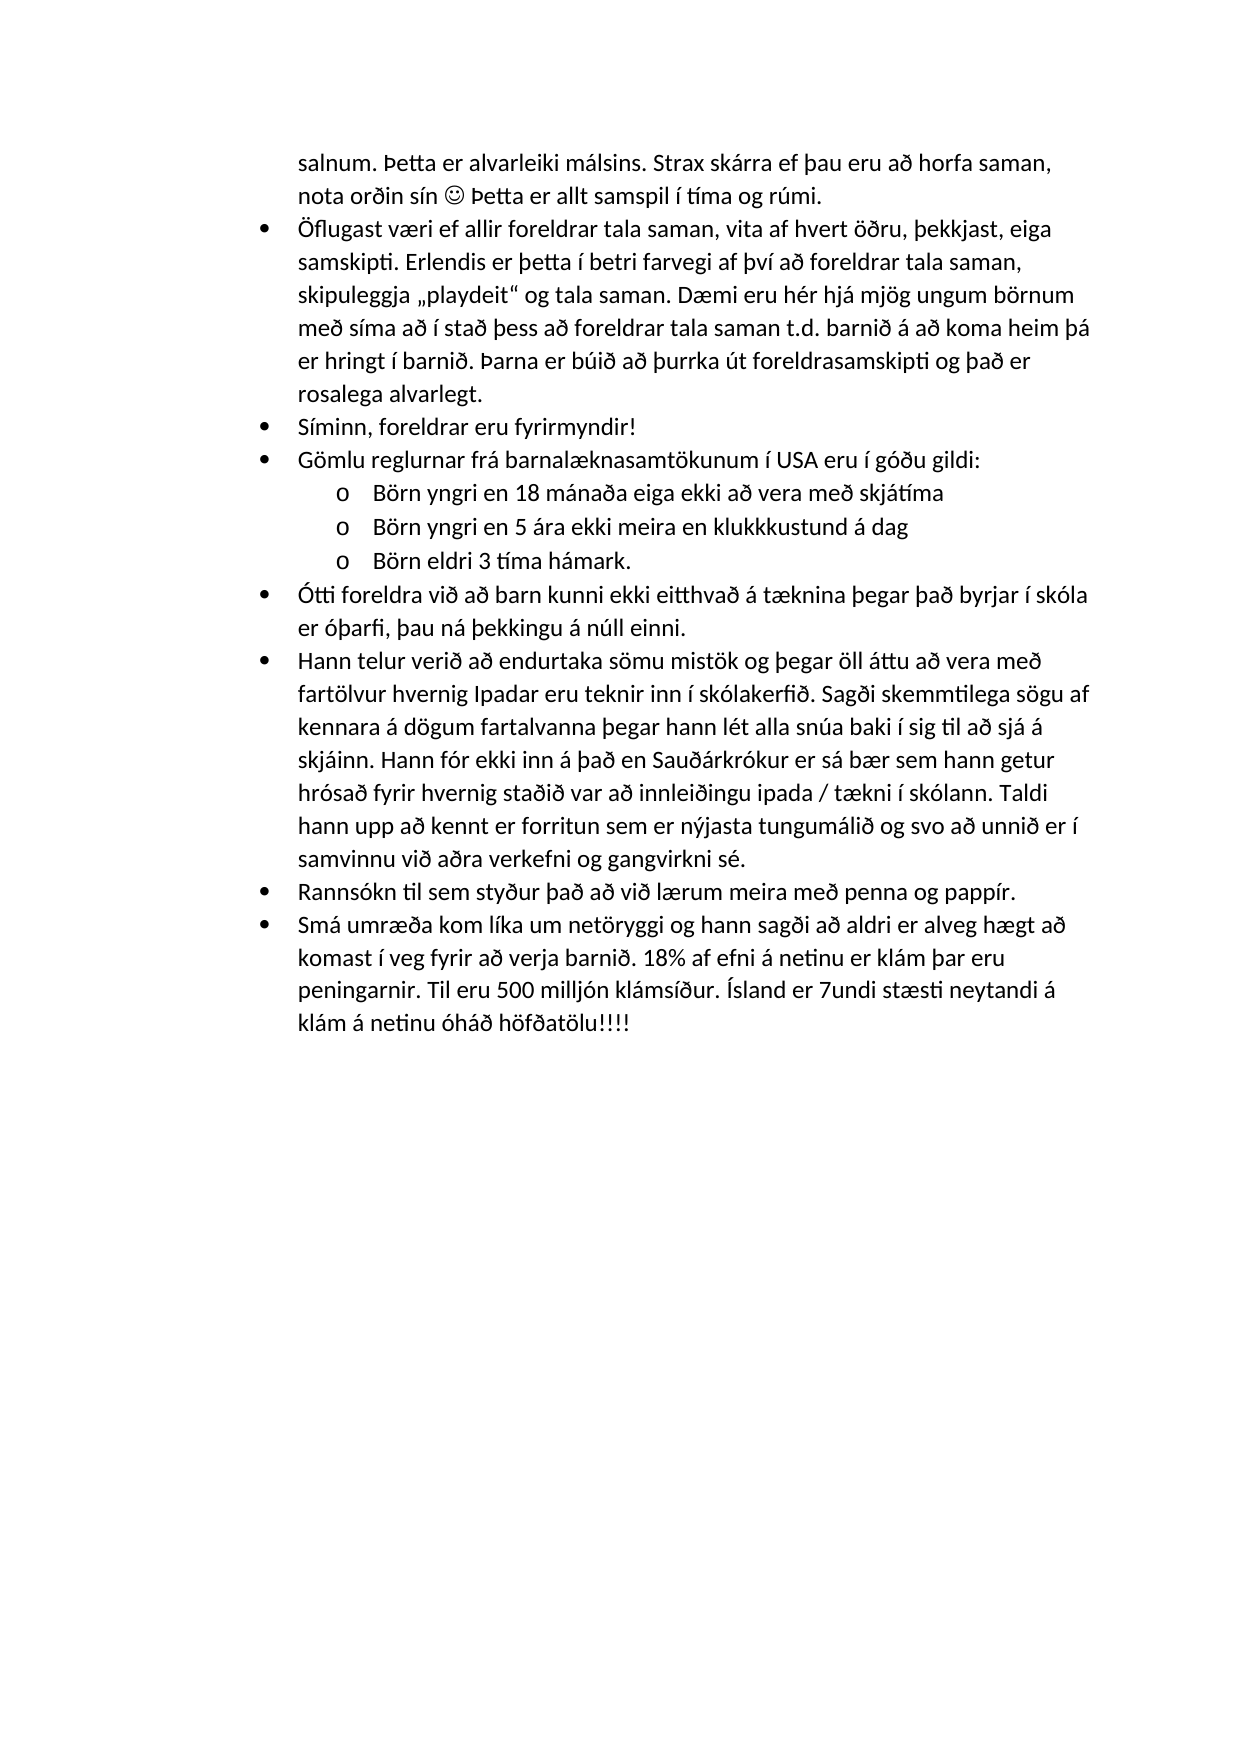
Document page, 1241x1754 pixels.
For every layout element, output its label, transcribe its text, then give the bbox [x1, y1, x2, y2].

list Rannsókn til sem styður það að við lærum meira með penna og pappír. [260, 876, 1093, 906]
list Gömlu reglurnar frá barnalæknasamtökunum í USA eru í góðu gildi: [260, 444, 1093, 474]
list Smá umræða kom líka um netöryggi og hann sagði að aldri er alveg hægt að komast í veg fyrir að verja barnið. 18% af efni á netinu er klám þar eru peningarnir. Til eru 500 milljón klámsíður. Ísland er 7undi stæsti neytandi á klám á netinu óháð höfðatölu!!!! [260, 909, 1093, 1038]
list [260, 148, 1093, 211]
list Síminn, foreldrar eru fyrirmyndir! [260, 411, 1093, 441]
list Hann telur verið að endurtaka sömu mistök og þegar öll áttu að vera með fartölvur hvernig Ipadar eru teknir inn í skólakerfið. Sagði skemmtilega sögu af kennara á dögum fartalvanna þegar hann lét alla snúa baki í sig til að sjá á skjáinn. Hann fór ekki inn á það en Sauðárkrókur er sá bær sem hann getur hrósað fyrir hvernig staðið var að innleiðingu ipada / tækni í skólann. Taldi hann upp að kennt er forritun sem er nýjasta tungumálið og svo að unnið er í samvinnu við aðra verkefni og gangvirkni sé. [260, 645, 1093, 873]
list Ótti foreldra við að barn kunni ekki eitthvað á tæknina þegar það byrjar í skóla er óþarfi, þau ná þekkingu á núll einni. [260, 579, 1093, 643]
list Börn eldri 3 tíma hámark. [335, 545, 1093, 577]
list Börn yngri en 5 ára ekki meira en klukkkustund á dag [335, 511, 1093, 543]
list Börn yngri en 18 mánaða eiga ekki að vera með skjátíma [335, 477, 1093, 508]
list Öflugast væri ef allir foreldrar tala saman, vita af hvert öðru, þekkjast, eiga samskipti. Erlendis er þetta í betri farvegi af því að foreldrar tala saman, skipuleggja „playdeit“ og tala saman. Dæmi eru hér hjá mjög ungum börnum með síma að í stað þess að foreldrar tala saman t.d. barnið á að koma heim þá er hringt í barnið. Þarna er búið að þurrka út foreldrasamskipti og það er rosalega alvarlegt. [260, 213, 1093, 408]
